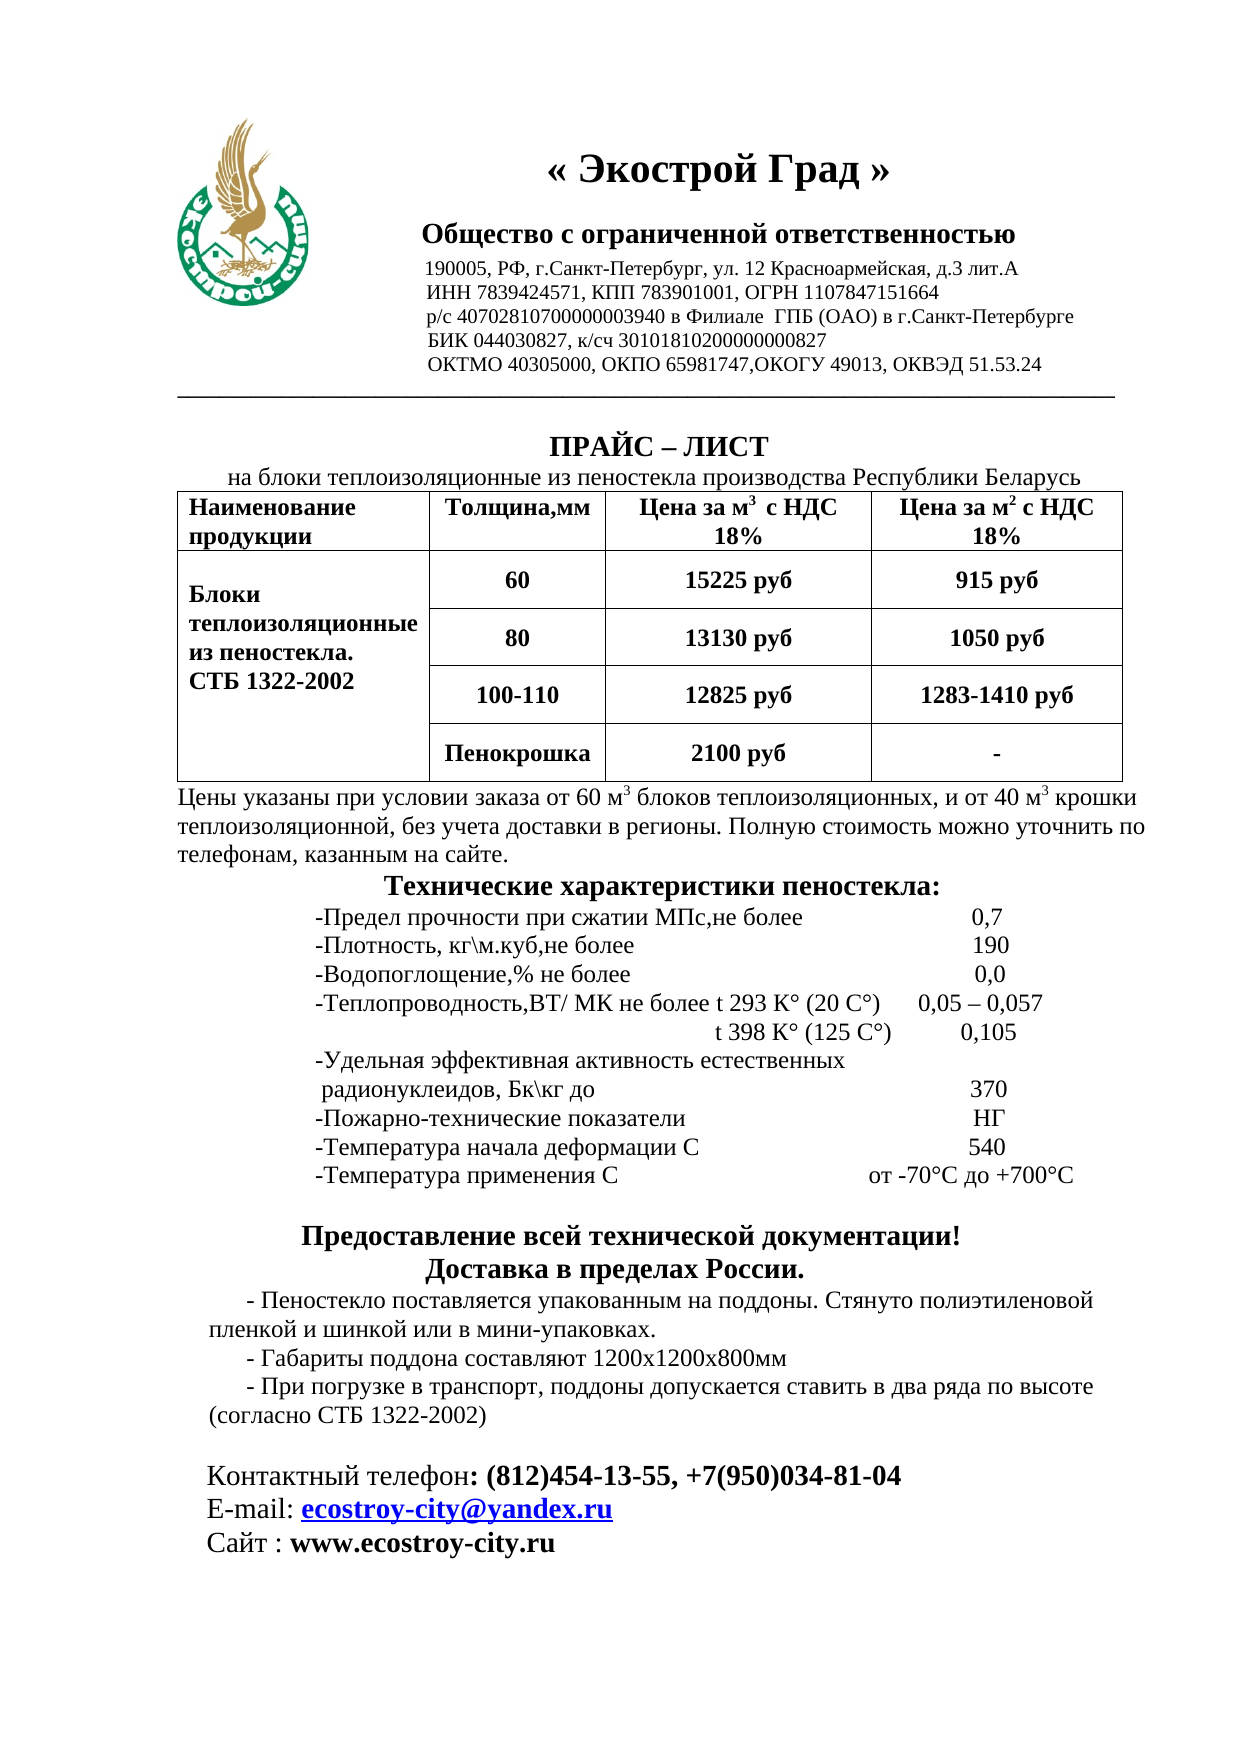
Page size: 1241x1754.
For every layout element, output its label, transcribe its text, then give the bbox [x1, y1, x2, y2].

table_cell 915 руб [872, 551, 1122, 608]
text -Плотность, кг\м.куб,не более 190 [177, 931, 1152, 959]
table_cell 1050 руб [872, 609, 1122, 665]
table_header Цена за м3 с НДС 18% [606, 492, 871, 550]
table_cell - [872, 724, 1122, 781]
table_cell 12825 руб [606, 666, 871, 723]
table_cell Блоки теплоизоляционные из пеностекла. СТБ 1322-2002 [178, 551, 429, 781]
text Цены указаны при условии заказа от 60 м3 блоков теплоизоляционных, и от 40 м3 крошки теплоизоляционной, без учета доставки в регионы. Полную стоимость можно уточнить по телефонам, казанным на сайте. [177, 782, 1152, 868]
text Предоставление всей технической документации! [177, 1218, 1152, 1252]
text - При погрузке в транспорт, поддоны допускается ставить в два ряда по высоте [177, 1371, 1152, 1400]
text -Температура начала деформации С 540 [177, 1132, 1152, 1161]
text Контактный телефон: (812)454-13-55, +7(950)034-81-04 [177, 1458, 1152, 1491]
text __________________________________________________________________________________________ [177, 376, 1152, 400]
table_cell 100-110 [430, 666, 605, 723]
text БИК 044030827, к/сч 30101810200000000827 [177, 328, 1152, 352]
text - Пеностекло поставляется упакованным на поддоны. Стянуто полиэтиленовой [177, 1285, 1152, 1314]
text ИНН 7839424571, КПП 783901001, ОГРН 1107847151664 [309, 280, 1152, 304]
text t 398 К° (125 С°) 0,105 [177, 1017, 1152, 1046]
table_cell 13130 руб [606, 609, 871, 665]
table_cell 15225 руб [606, 551, 871, 608]
subtitle Общество с ограниченной ответственностью [309, 216, 1152, 249]
text Доставка в пределах России. [177, 1252, 1152, 1285]
text Технические характеристики пеностекла: [177, 868, 1152, 902]
text -Предел прочности при сжатии МПс,не более 0,7 [177, 902, 1152, 931]
text ОКТМО 40305000, ОКПО 65981747,ОКОГУ 49013, ОКВЭД 51.53.24 [177, 352, 1152, 376]
table_cell 80 [430, 609, 605, 665]
table_cell 2100 руб [606, 724, 871, 781]
table_header Толщина,мм [430, 492, 605, 550]
text -Пожарно-технические показатели НГ [177, 1103, 1152, 1132]
table_cell 60 [430, 551, 605, 608]
text на блоки теплоизоляционные из пеностекла производства Республики Беларусь [177, 462, 1152, 491]
text -Водопоглощение,% не более 0,0 [177, 959, 1152, 988]
text пленкой и шинкой или в мини-упаковках. [177, 1314, 1152, 1343]
table_header Наименование продукции [178, 492, 429, 550]
table_cell 1283-1410 руб [872, 666, 1122, 723]
text р/с 40702810700000003940 в Филиале ГПБ (ОАО) в г.Санкт-Петербурге [177, 304, 1152, 328]
text Сайт : www.ecostroy-city.ru [177, 1525, 1152, 1558]
text ПРАЙС – ЛИСТ [177, 429, 1152, 462]
text (согласно СТБ 1322-2002) [177, 1400, 1152, 1429]
text E-mail: ecostroy-city@yandex.ru [177, 1491, 1152, 1525]
text - Габариты поддона составляют 1200х1200х800мм [177, 1343, 1152, 1371]
text радионуклеидов, Бк\кг до 370 [177, 1074, 1152, 1103]
text -Удельная эффективная активность естественных [177, 1046, 1152, 1074]
text -Температура применения С от -70°С до +700°С [177, 1161, 1152, 1189]
picture [177, 118, 309, 306]
subtitle « Экострой Град » [309, 143, 1152, 191]
table_header Цена за м2 с НДС 18% [872, 492, 1122, 550]
table_cell Пенокрошка [430, 724, 605, 781]
text -Теплопроводность,ВТ/ МК не более t 293 К° (20 С°) 0,05 – 0,057 [177, 988, 1152, 1017]
text 190005, РФ, г.Санкт-Петербург, ул. 12 Красноармейская, д.3 лит.А [309, 256, 1152, 280]
